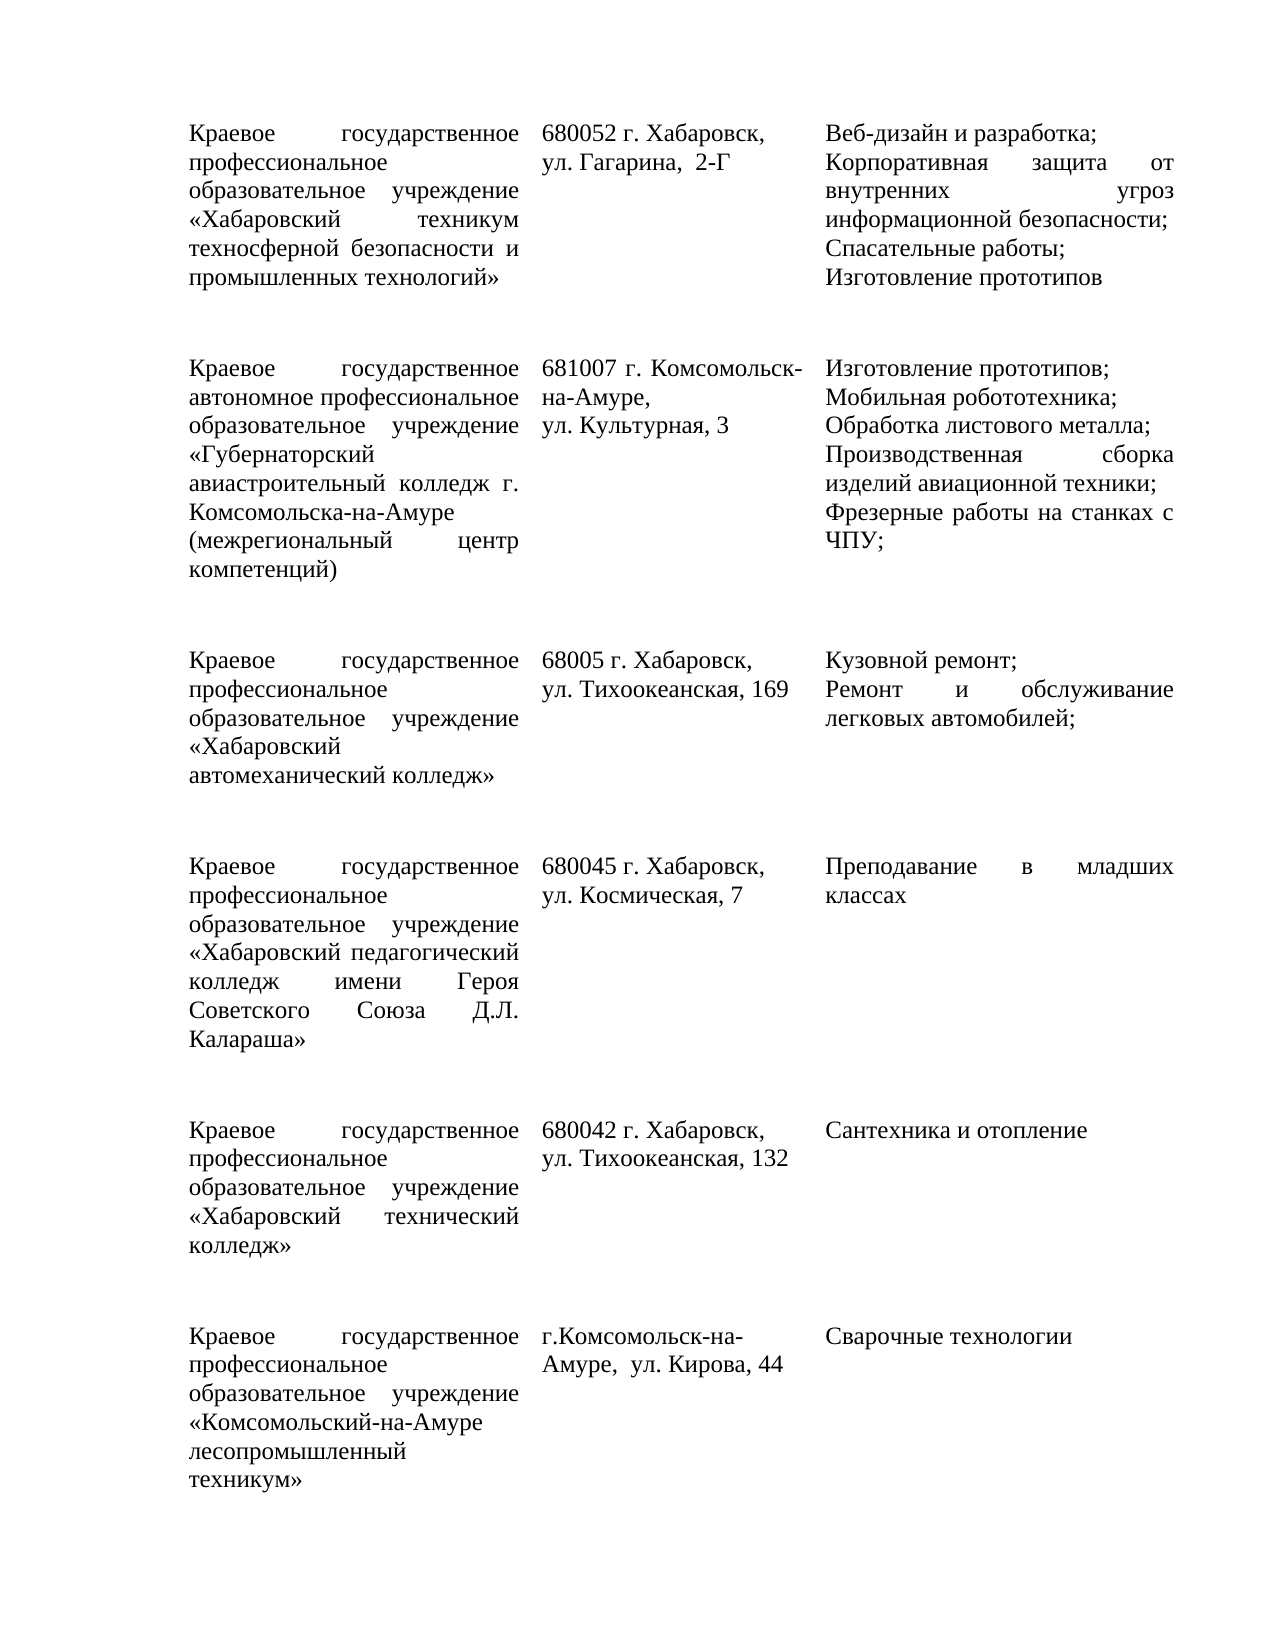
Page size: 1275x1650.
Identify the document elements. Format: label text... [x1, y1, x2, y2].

table_cell Преподавание в младших классах [814, 851, 1185, 1115]
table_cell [530, 1321, 814, 1522]
table_cell Краевое государственное профессиональное образовательное учреждение «Хабаровский педагогический колледж имени Героя Советского Союза Д.Л. Калараша» [177, 851, 530, 1115]
table_cell 68005 г. Хабаровск, ул. Тихоокеанская, 169 [530, 645, 814, 851]
table_cell 680052 г. Хабаровск, ул. Гагарина, 2-Г [530, 118, 814, 353]
table_cell Краевое государственное профессиональное образовательное учреждение «Хабаровский технический колледж» [177, 1115, 530, 1321]
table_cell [177, 1321, 530, 1522]
table_cell Краевое государственное профессиональное образовательное учреждение «Хабаровский техникум техносферной безопасности и промышленных технологий» [177, 118, 530, 353]
table_cell Веб-дизайн и разработка; Корпоративная защита от внутренних угроз информационной безопасности; Спасательные работы; Изготовление прототипов [814, 118, 1185, 353]
table_cell 681007 г. Комсомольск-на-Амуре, ул. Культурная, 3 [530, 353, 814, 645]
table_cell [814, 1321, 1185, 1522]
table_cell Кузовной ремонт; Ремонт и обслуживание легковых автомобилей; [814, 645, 1185, 851]
table_cell Изготовление прототипов; Мобильная робототехника; Обработка листового металла; Производственная сборка изделий авиационной техники; Фрезерные работы на станках с ЧПУ; [814, 353, 1185, 645]
table_cell Сантехника и отопление [814, 1115, 1185, 1321]
table_cell Краевое государственное профессиональное образовательное учреждение «Хабаровский автомеханический колледж» [177, 645, 530, 851]
table_cell Краевое государственное автономное профессиональное образовательное учреждение «Губернаторский авиастроительный колледж г. Комсомольска-на-Амуре (межрегиональный центр компетенций) [177, 353, 530, 645]
table_cell 680045 г. Хабаровск, ул. Космическая, 7 [530, 851, 814, 1115]
table_cell 680042 г. Хабаровск, ул. Тихоокеанская, 132 [530, 1115, 814, 1321]
